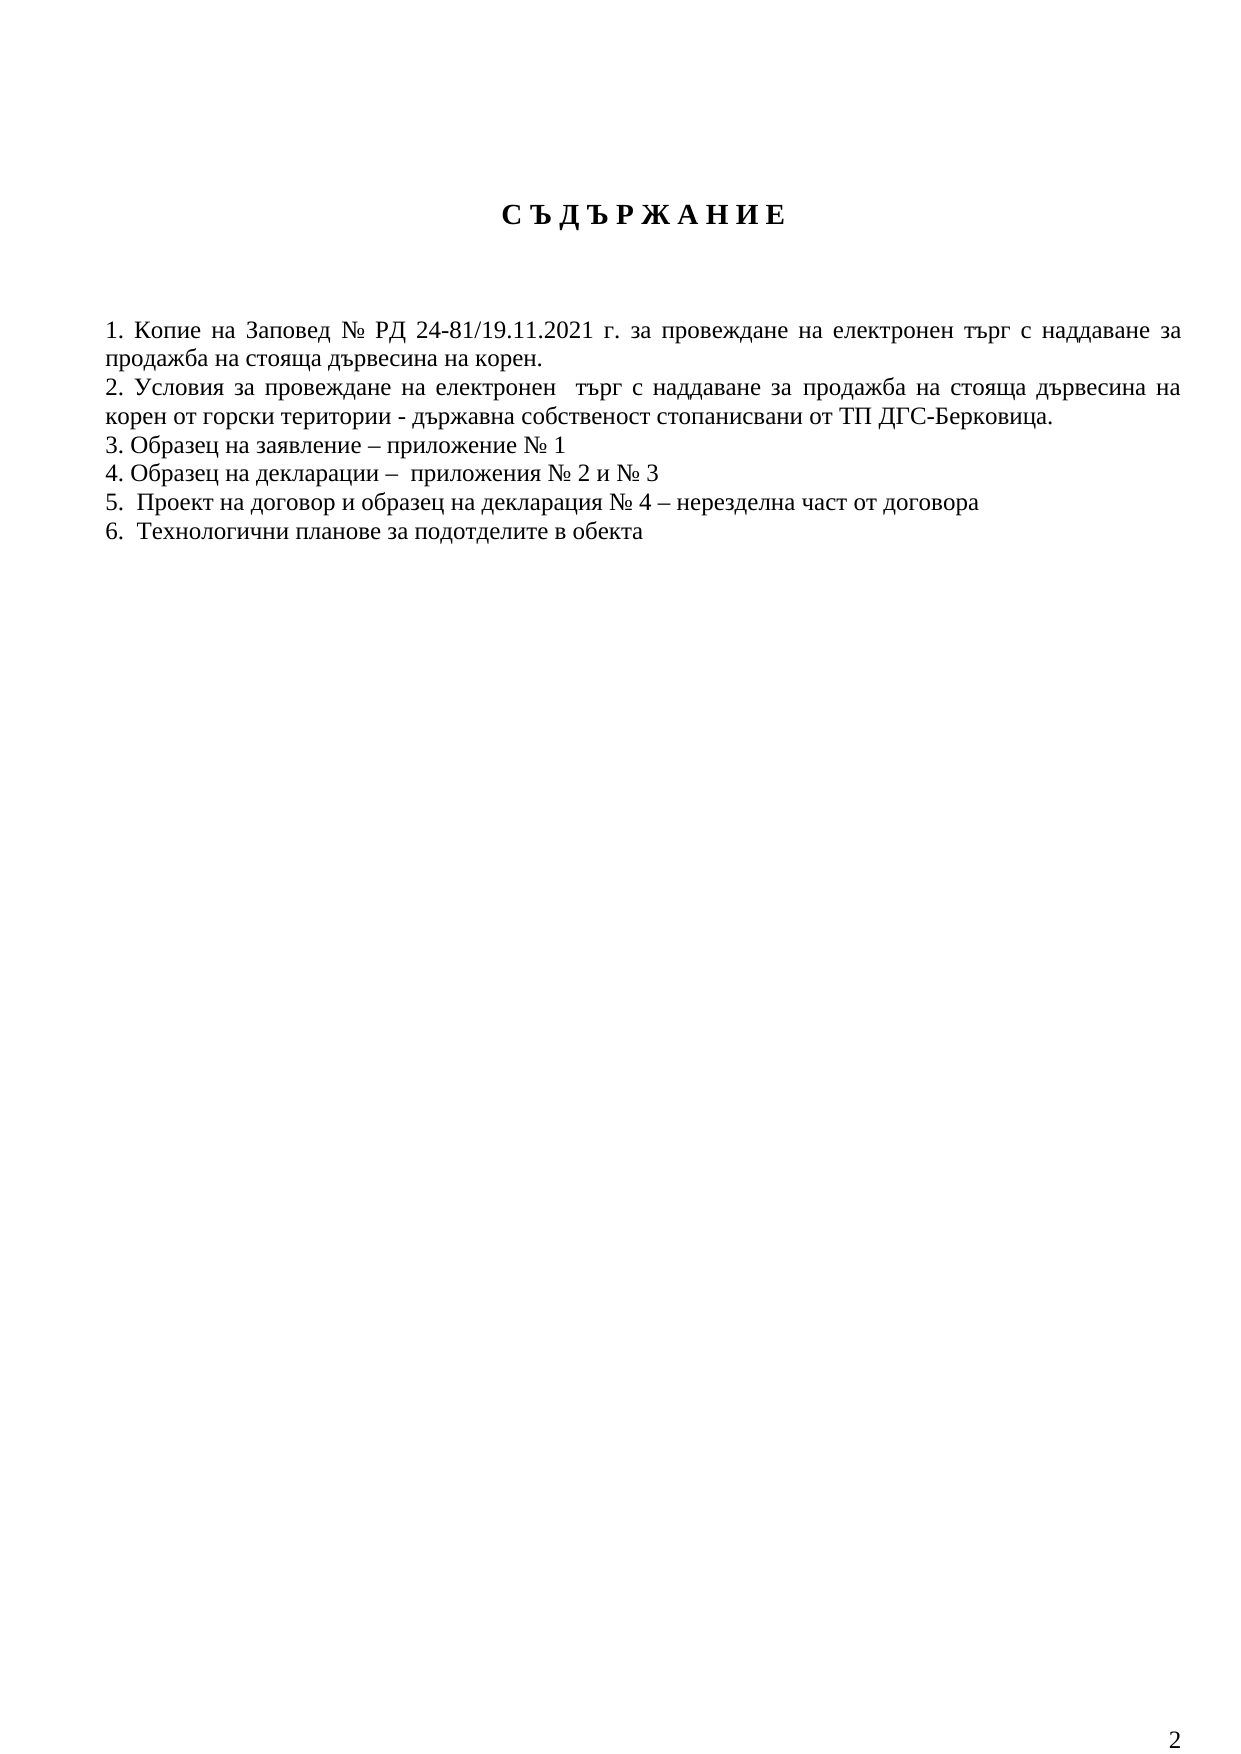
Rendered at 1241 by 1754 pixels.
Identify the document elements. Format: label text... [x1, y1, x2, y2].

text С Ъ Д Ъ Р Ж А Н И Е [105, 197, 1181, 231]
text 3. Образец на заявление – приложение № 1 [105, 430, 1181, 458]
text 4. Образец на декларации – приложения № 2 и № 3 [105, 458, 1181, 487]
text 2. Условия за провеждане на електронен търг с наддаване за продажба на стояща дървесина на корен от горски територии - държавна собственост стопанисвани от ТП ДГС-Берковица. [105, 372, 1181, 430]
text 1. Копие на Заповед № РД 24-81/19.11.2021 г. за провеждане на електронен търг с наддаване за продажба на стояща дървесина на корен. [105, 315, 1181, 372]
text 6. Технологични планове за подотделите в обекта [105, 516, 1181, 545]
text 5. Проект на договор и образец на декларация № 4 – нерезделна част от договора [105, 487, 1181, 516]
